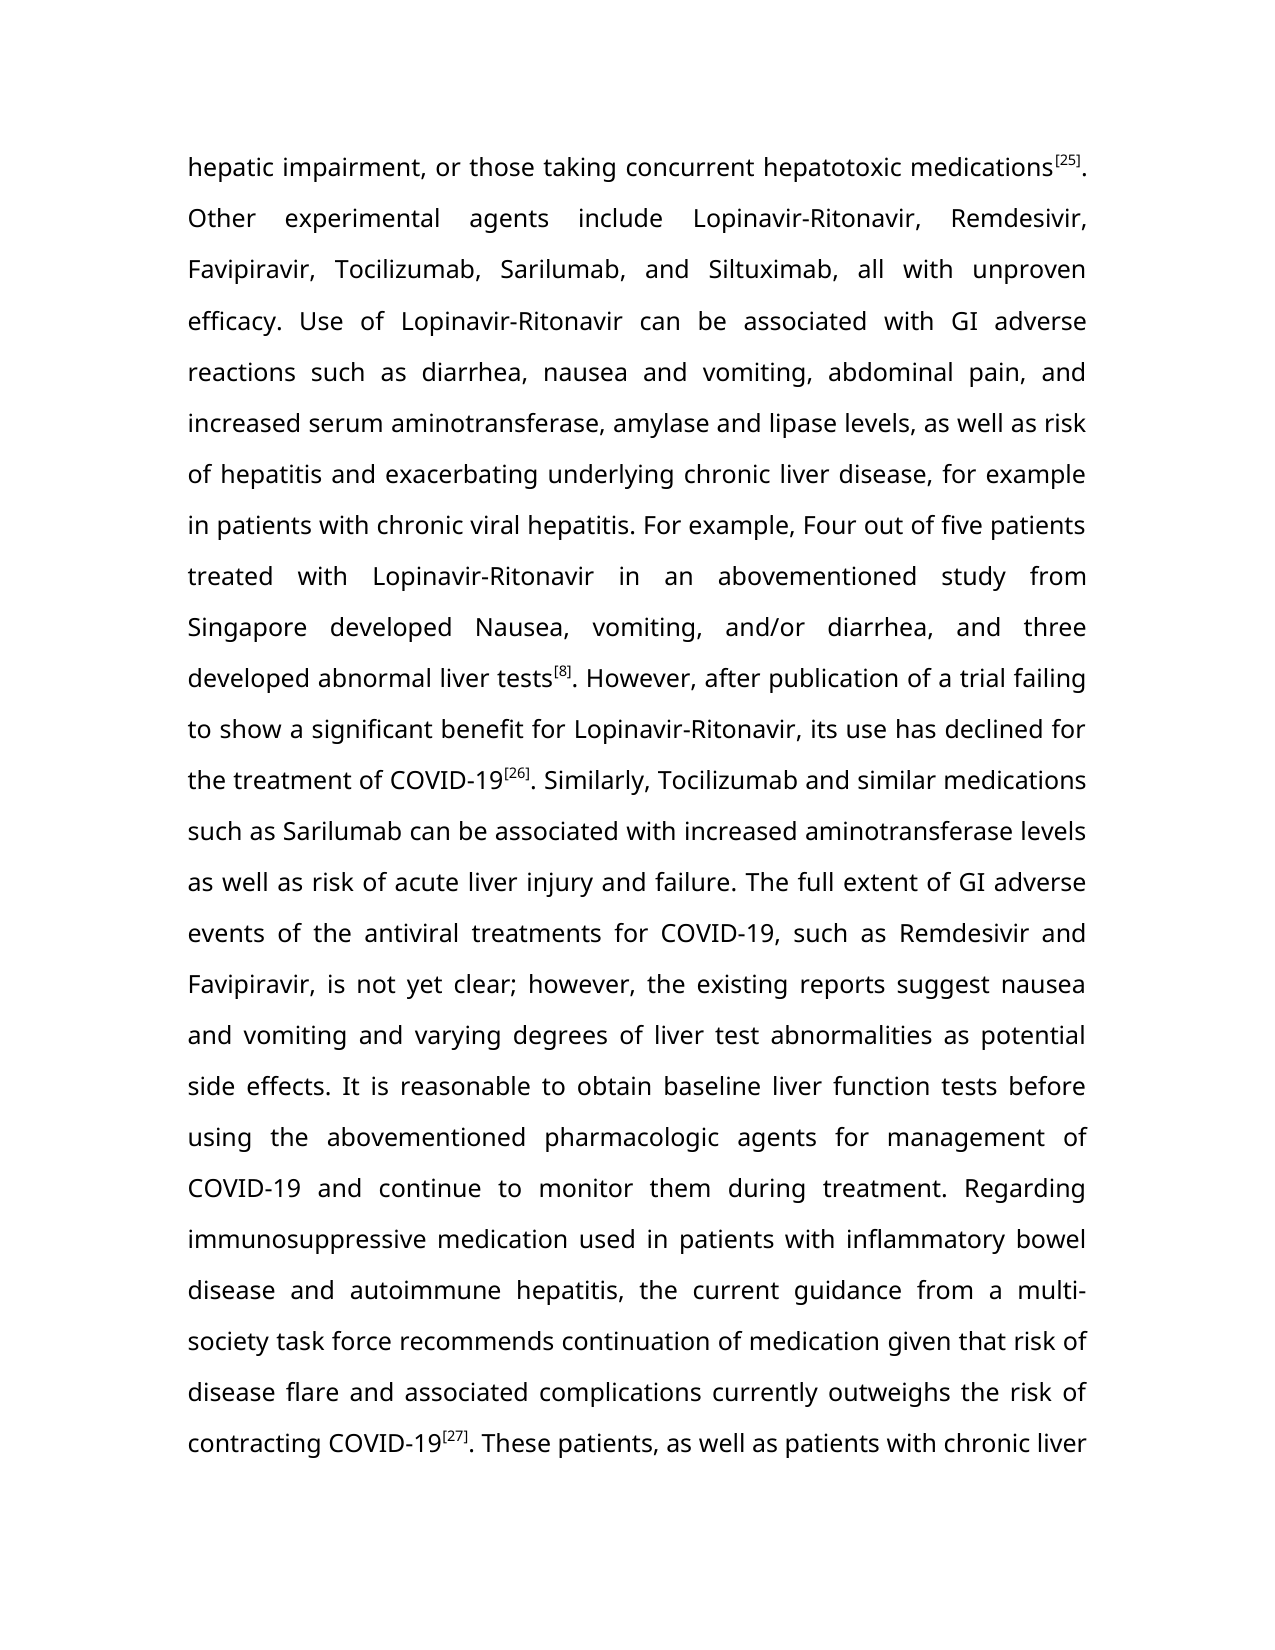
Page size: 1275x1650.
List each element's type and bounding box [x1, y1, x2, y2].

text [187, 150, 1087, 1460]
